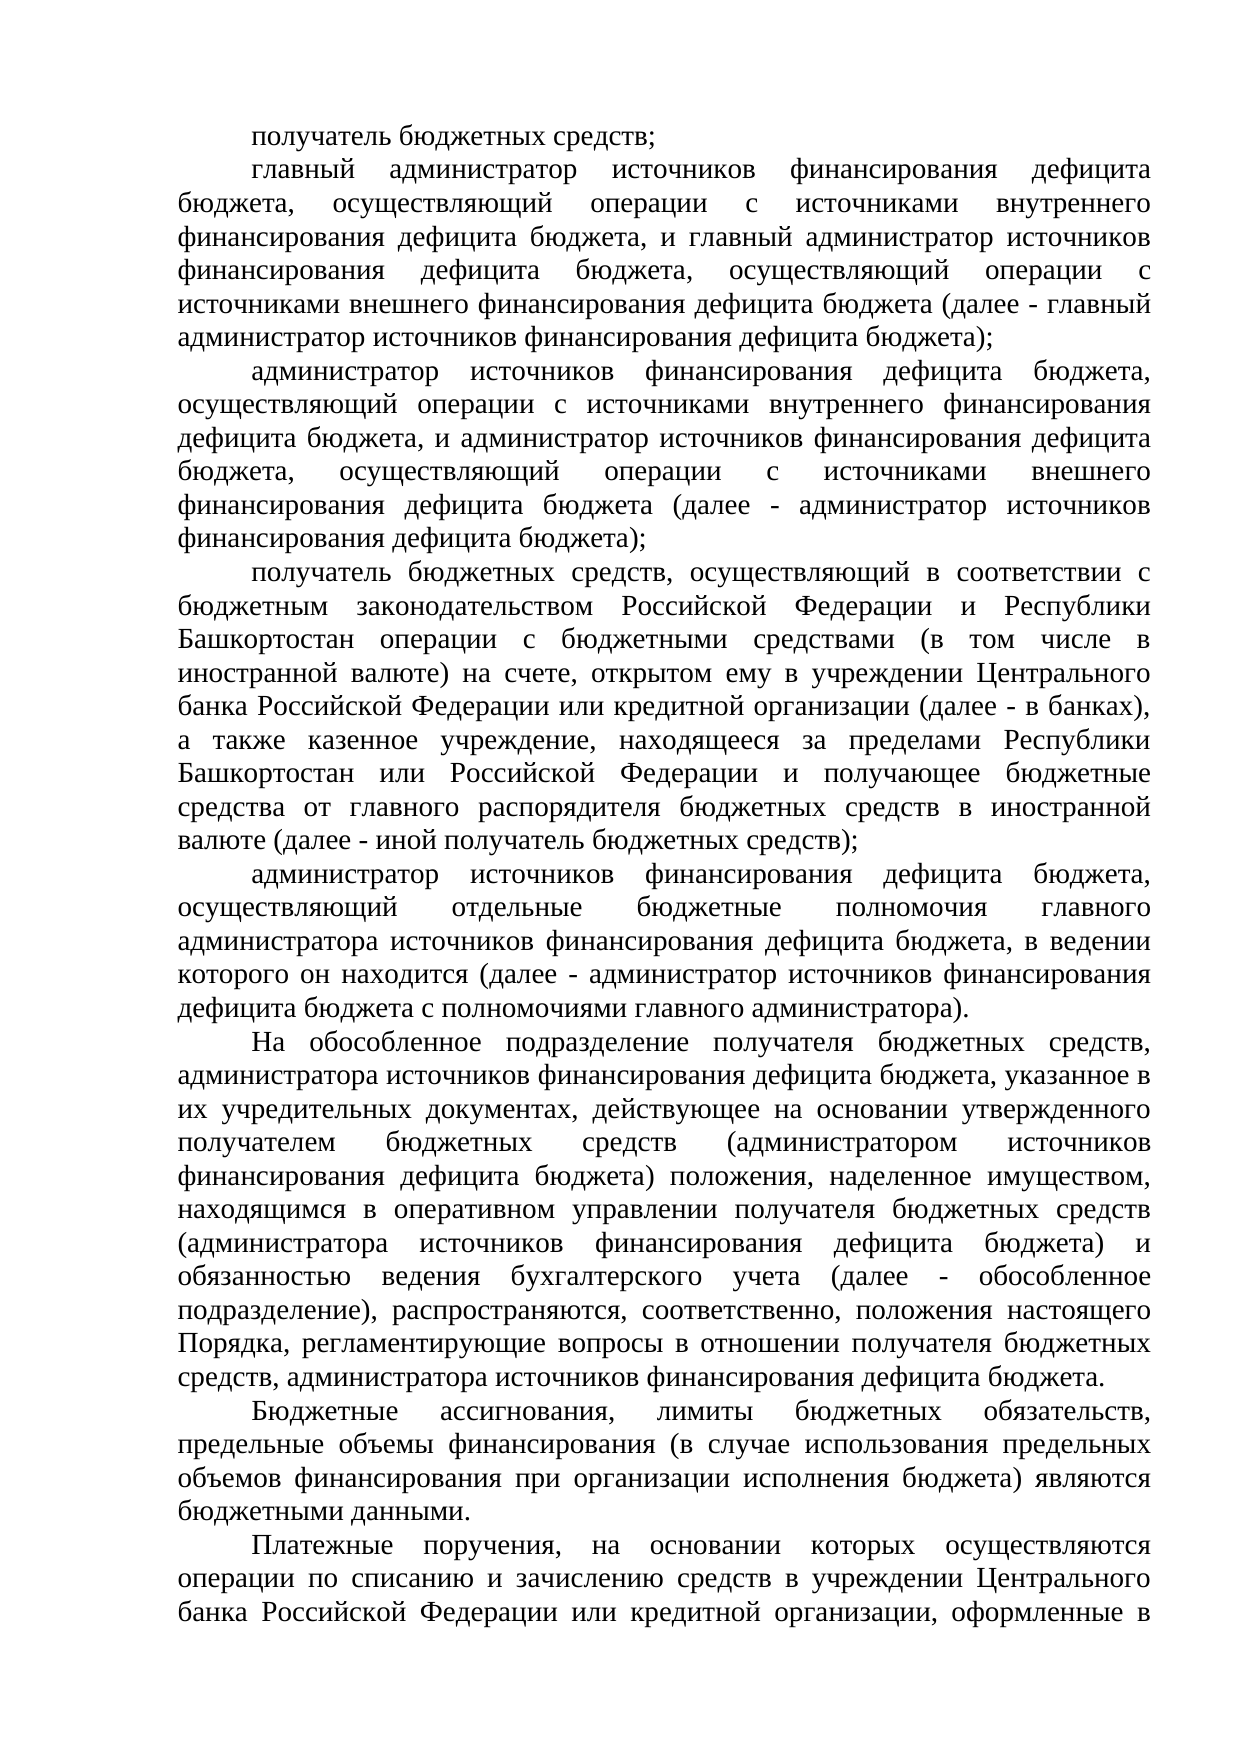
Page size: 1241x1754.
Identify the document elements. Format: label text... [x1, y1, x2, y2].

text администратор источников финансирования дефицита бюджета, осуществляющий отдельные бюджетные полномочия главного администратора источников финансирования дефицита бюджета, в ведении которого он находится (далее - администратор источников финансирования дефицита бюджета с полномочиями главного администратора). [177, 856, 1152, 1024]
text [177, 1527, 1152, 1627]
text Бюджетные ассигнования, лимиты бюджетных обязательств, предельные объемы финансирования (в случае использования предельных объемов финансирования при организации исполнения бюджета) являются бюджетными данными. [177, 1393, 1152, 1527]
text главный администратор источников финансирования дефицита бюджета, осуществляющий операции с источниками внутреннего финансирования дефицита бюджета, и главный администратор источников финансирования дефицита бюджета, осуществляющий операции с источниками внешнего финансирования дефицита бюджета (далее - главный администратор источников финансирования дефицита бюджета); [177, 152, 1152, 353]
text администратор источников финансирования дефицита бюджета, осуществляющий операции с источниками внутреннего финансирования дефицита бюджета, и администратор источников финансирования дефицита бюджета, осуществляющий операции с источниками внешнего финансирования дефицита бюджета (далее - администратор источников финансирования дефицита бюджета); [177, 353, 1152, 554]
text получатель бюджетных средств; [177, 118, 1152, 152]
text На обособленное подразделение получателя бюджетных средств, администратора источников финансирования дефицита бюджета, указанное в их учредительных документах, действующее на основании утвержденного получателем бюджетных средств (администратором источников финансирования дефицита бюджета) положения, наделенное имуществом, находящимся в оперативном управлении получателя бюджетных средств (администратора источников финансирования дефицита бюджета) и обязанностью ведения бухгалтерского учета (далее - обособленное подразделение), распространяются, соответственно, положения настоящего Порядка, регламентирующие вопросы в отношении получателя бюджетных средств, администратора источников финансирования дефицита бюджета. [177, 1024, 1152, 1393]
text получатель бюджетных средств, осуществляющий в соответствии с бюджетным законодательством Российской Федерации и Республики Башкортостан операции с бюджетными средствами (в том числе в иностранной валюте) на счете, открытом ему в учреждении Центрального банка Российской Федерации или кредитной организации (далее - в банках), а также казенное учреждение, находящееся за пределами Республики Башкортостан или Российской Федерации и получающее бюджетные средства от главного распорядителя бюджетных средств в иностранной валюте (далее - иной получатель бюджетных средств); [177, 554, 1152, 856]
